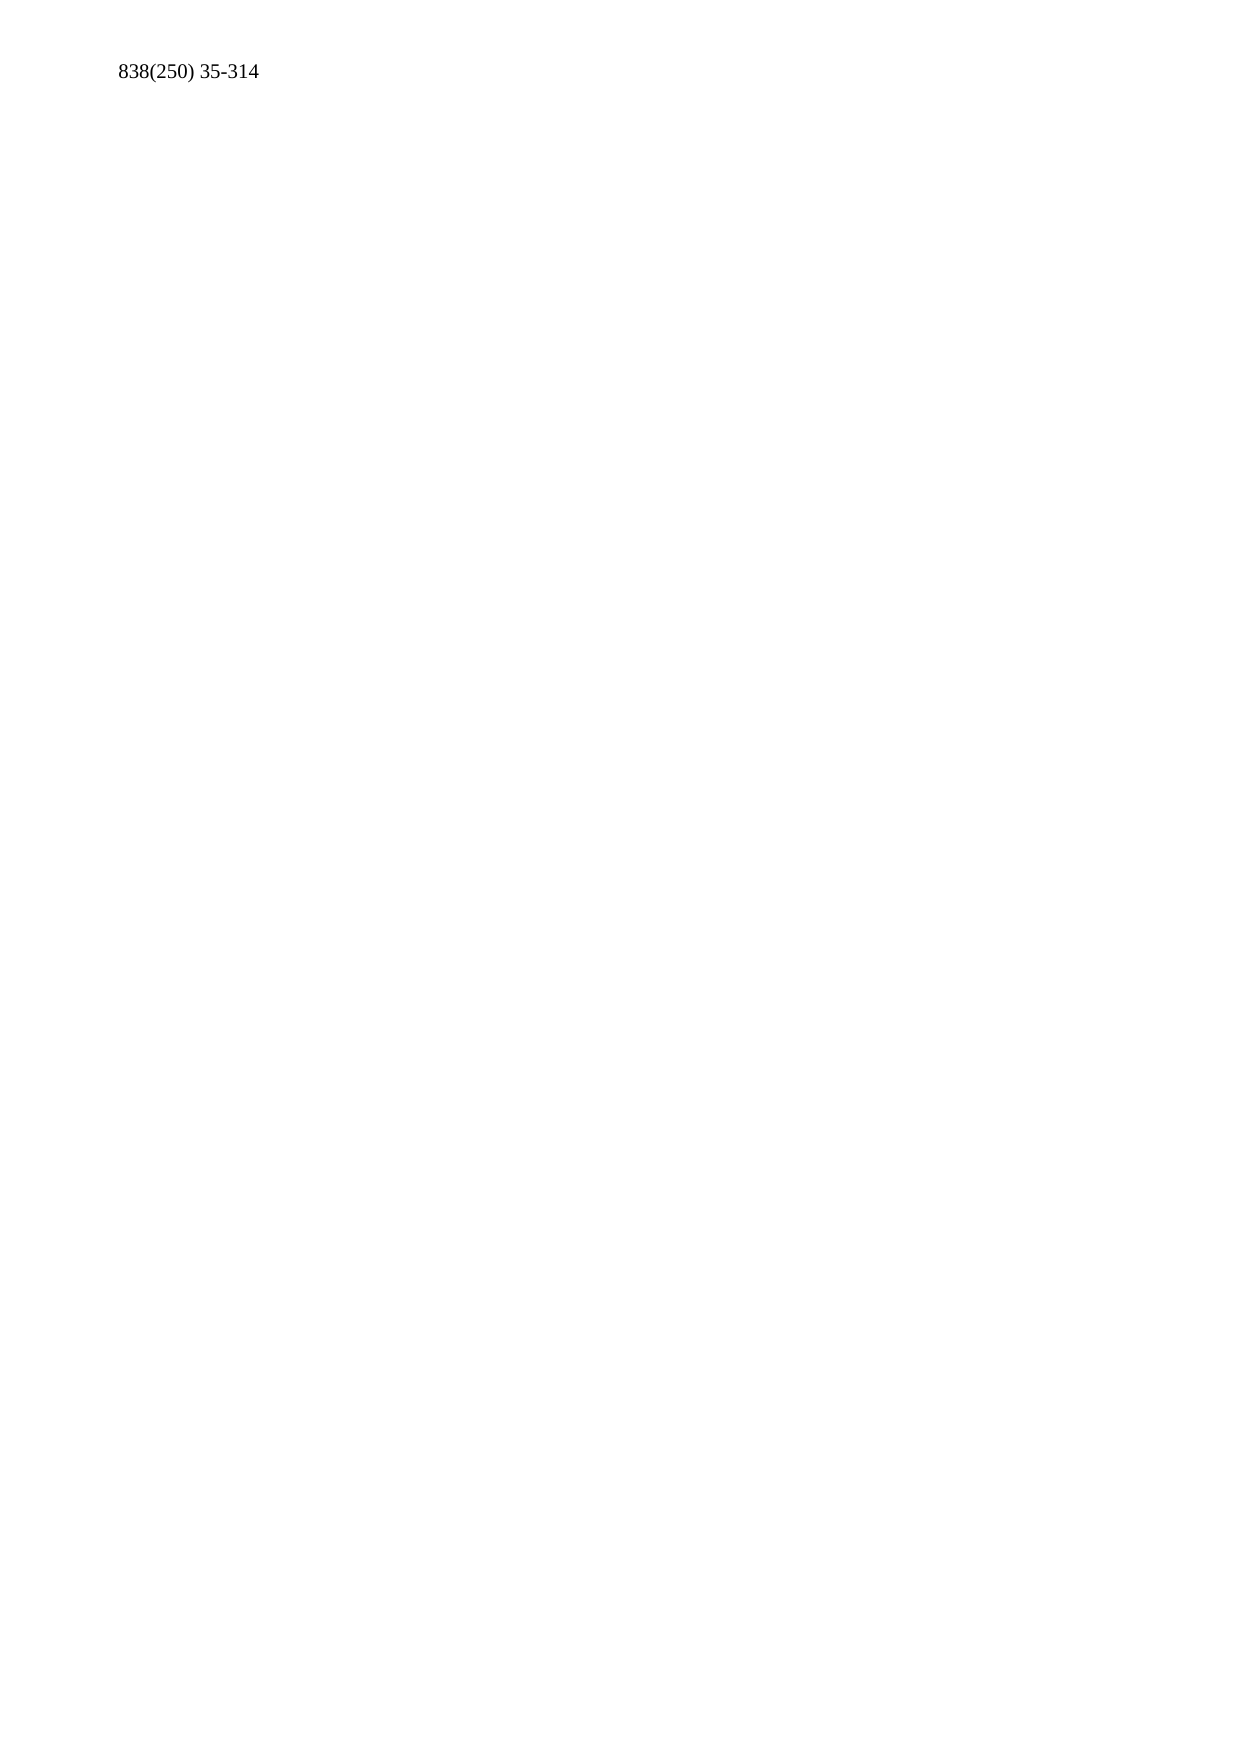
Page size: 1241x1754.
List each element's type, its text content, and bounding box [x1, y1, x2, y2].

text 838(250) 35-314 [118, 59, 1181, 83]
